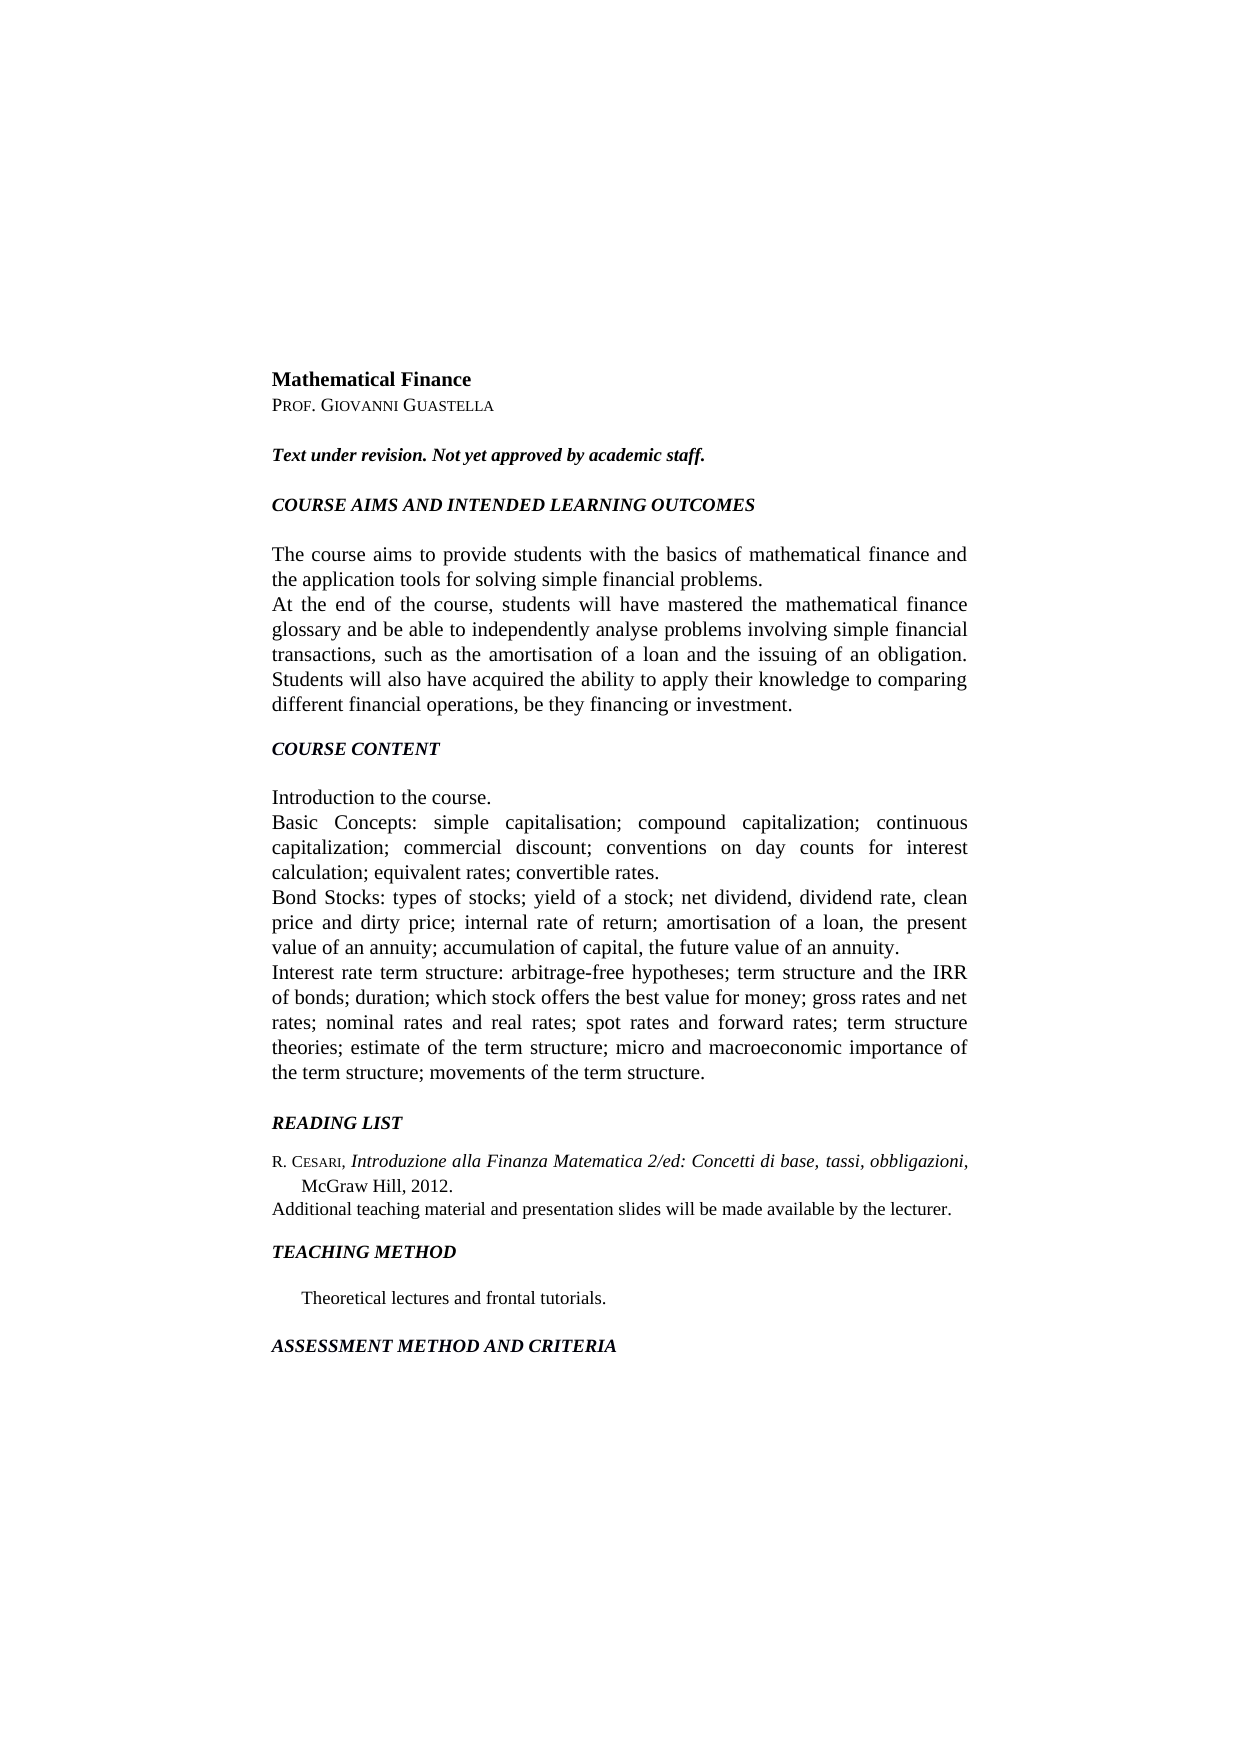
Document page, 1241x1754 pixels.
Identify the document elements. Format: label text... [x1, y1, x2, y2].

text Theoretical lectures and frontal tutorials. [272, 1286, 968, 1309]
text Interest rate term structure: arbitrage-free hypotheses; term structure and the IRR of bonds; duration; which stock offers the best value for money; gross rates and net rates; nominal rates and real rates; spot rates and forward rates; term structure theories; estimate of the term structure; micro and macroeconomic importance of the term structure; movements of the term structure. [272, 959, 968, 1084]
text R. Cesari, Introduzione alla Finanza Matematica 2/ed: Concetti di base, tassi, obbligazioni, McGraw Hill, 2012. [272, 1147, 968, 1197]
text Additional teaching material and presentation slides will be made available by the lecturer. [272, 1197, 968, 1220]
subtitle Prof. Giovanni Guastella [272, 391, 968, 416]
text TEACHING METHOD [272, 1241, 968, 1263]
text Bond Stocks: types of stocks; yield of a stock; net dividend, dividend rate, clean price and dirty price; internal rate of return; amortisation of a loan, the present value of an annuity; accumulation of capital, the future value of an annuity. [272, 884, 968, 959]
text COURSE CONTENT [272, 738, 968, 759]
text Text under revision. Not yet approved by academic staff. [272, 441, 968, 466]
text Mathematical Finance [272, 366, 968, 391]
text READING LIST [272, 1109, 968, 1134]
text At the end of the course, students will have mastered the mathematical finance glossary and be able to independently analyse problems involving simple financial transactions, such as the amortisation of a loan and the issuing of an obligation. Students will also have acquired the ability to apply their knowledge to comparing different financial operations, be they financing or investment. [272, 591, 968, 716]
text Introduction to the course. [272, 784, 968, 809]
text COURSE AIMS AND INTENDED LEARNING OUTCOMES [272, 491, 968, 516]
text The course aims to provide students with the basics of mathematical finance and the application tools for solving simple financial problems. [272, 541, 968, 591]
text Basic Concepts: simple capitalisation; compound capitalization; continuous capitalization; commercial discount; conventions on day counts for interest calculation; equivalent rates; convertible rates. [272, 809, 968, 884]
text ASSESSMENT METHOD AND CRITERIA [272, 1334, 968, 1357]
